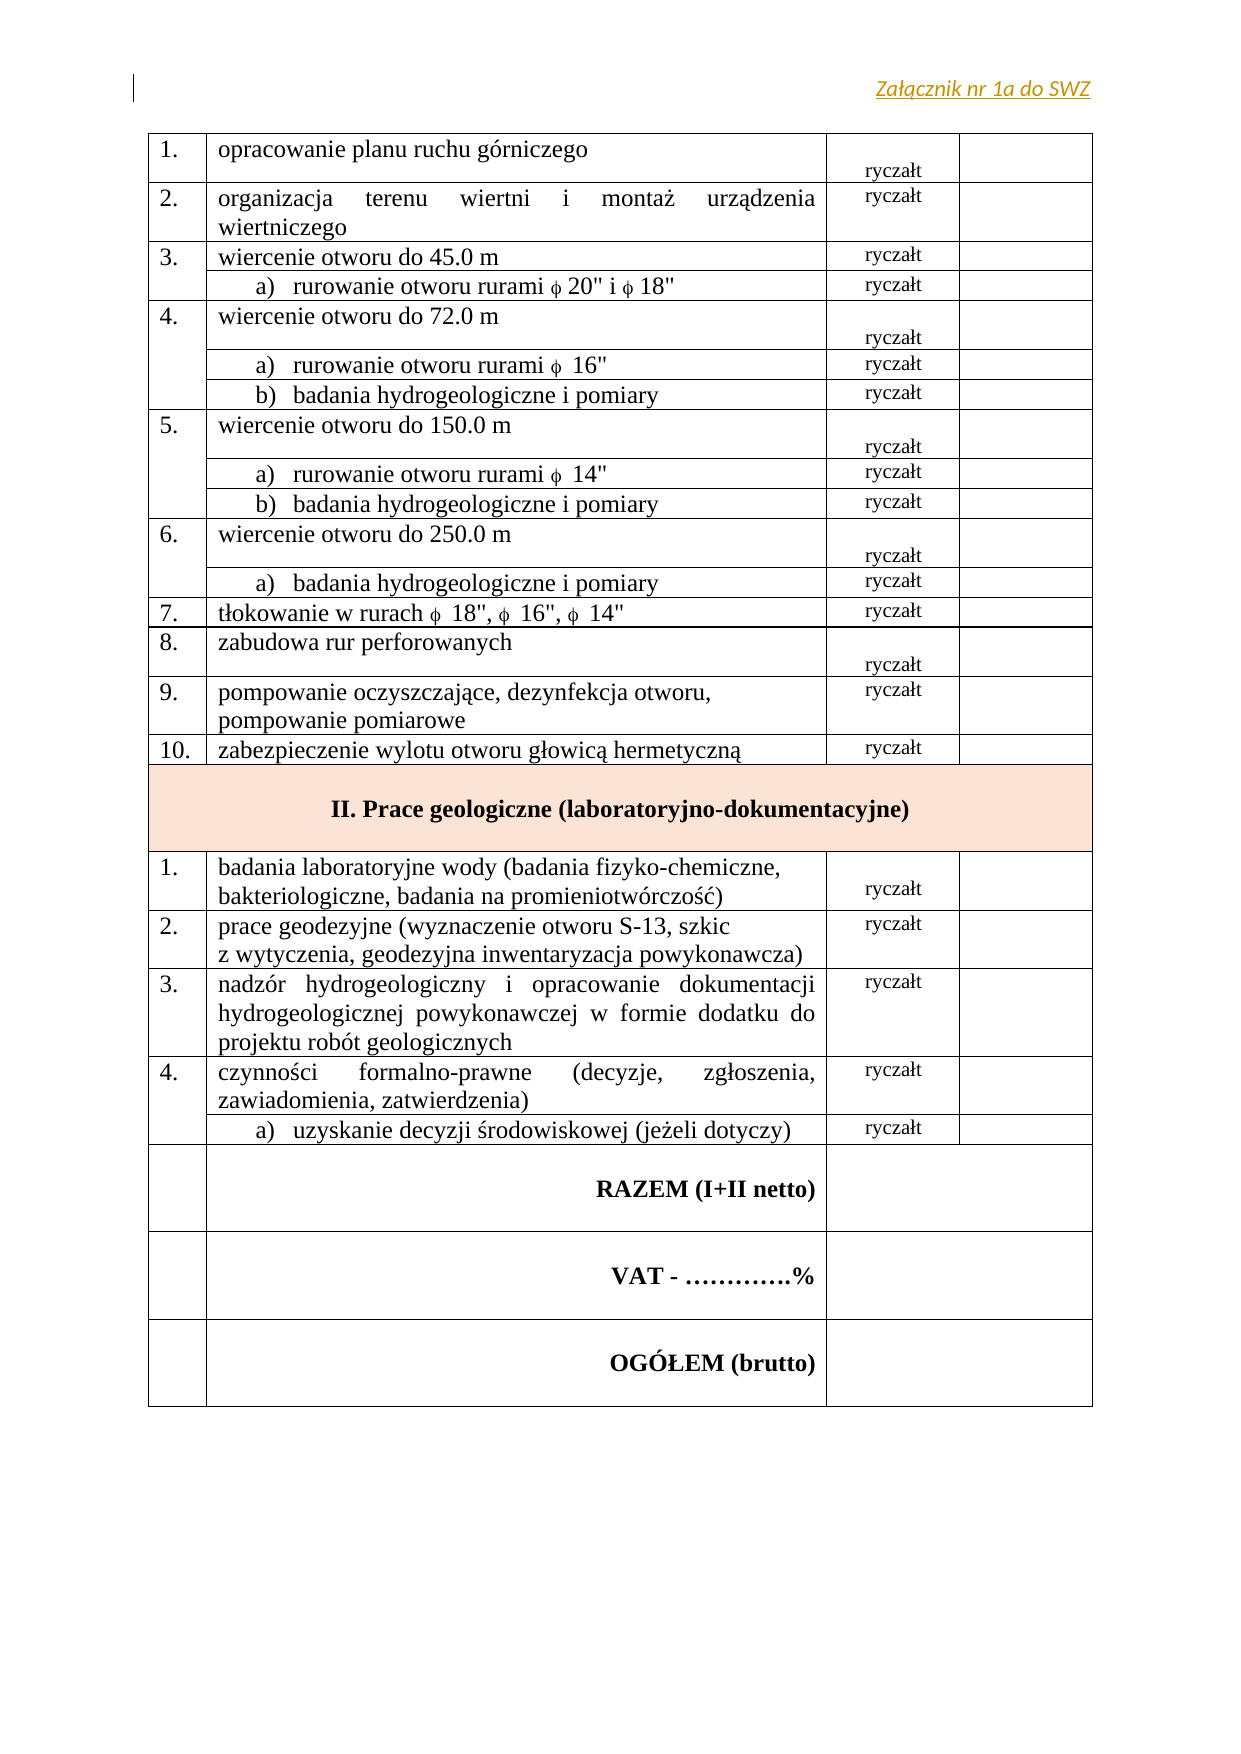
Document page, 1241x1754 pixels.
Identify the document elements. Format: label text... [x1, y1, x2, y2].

table_cell zabudowa rur perforowanych [207, 628, 826, 676]
table_cell [827, 1320, 1092, 1406]
table_cell czynności formalno-prawne (decyzje, zgłoszenia, zawiadomienia, zatwierdzenia) [207, 1057, 826, 1114]
table_cell tłokowanie w rurach  18", 16", 14" [207, 598, 826, 626]
table_cell ryczałt [827, 134, 959, 182]
table_cell 1. [149, 852, 206, 910]
table_cell 7. [149, 598, 206, 626]
table_cell ryczałt [827, 911, 959, 968]
table_cell [960, 459, 1092, 488]
table_cell badania hydrogeologiczne i pomiary [207, 568, 826, 597]
table_cell badania hydrogeologiczne i pomiary [207, 380, 826, 409]
table_cell [960, 852, 1092, 910]
table_cell [960, 969, 1092, 1056]
table_cell [827, 1232, 1092, 1318]
table_cell ryczałt [827, 301, 959, 349]
table_cell 9. [149, 677, 206, 734]
table_cell organizacja terenu wiertni i montaż urządzenia wiertniczego [207, 183, 826, 241]
table_cell [960, 735, 1092, 764]
table_cell ryczałt [827, 598, 959, 626]
table_cell 3. [149, 242, 206, 300]
table_cell 2. [149, 183, 206, 241]
table_cell prace geodezyjne (wyznaczenie otworu S-13, szkic z wytyczenia, geodezyjna inwentaryzacja powykonawcza) [207, 911, 826, 968]
table_cell [960, 350, 1092, 379]
table_cell ryczałt [827, 628, 959, 676]
table_cell badania hydrogeologiczne i pomiary [207, 489, 826, 518]
table_cell wiercenie otworu do 45.0 m [207, 242, 826, 270]
table_cell [960, 271, 1092, 300]
table_cell 2. [149, 911, 206, 968]
table_cell [149, 1320, 206, 1406]
table_cell VAT - ………….% [207, 1232, 826, 1318]
table_cell [960, 410, 1092, 458]
table_cell zabezpieczenie wylotu otworu głowicą hermetyczną [207, 735, 826, 764]
table_cell ryczałt [827, 852, 959, 910]
table_cell [960, 519, 1092, 567]
table_cell [827, 1145, 1092, 1231]
table_cell [960, 677, 1092, 734]
table_cell ryczałt [827, 1057, 959, 1114]
table_cell [149, 1145, 206, 1231]
table_cell pompowanie oczyszczające, dezynfekcja otworu, pompowanie pomiarowe [207, 677, 826, 734]
table_cell [149, 1232, 206, 1318]
table_cell ryczałt [827, 410, 959, 458]
table_cell ryczałt [827, 242, 959, 270]
table_cell ryczałt [827, 735, 959, 764]
table_cell wiercenie otworu do 150.0 m [207, 410, 826, 458]
table_cell ryczałt [827, 271, 959, 300]
table_cell 4. [149, 301, 206, 409]
table_cell ryczałt [827, 1115, 959, 1144]
table_cell RAZEM (I+II netto) [207, 1145, 826, 1231]
table_cell rurowanie otworu rurami 14" [207, 459, 826, 488]
table_cell [960, 489, 1092, 518]
table_cell [960, 380, 1092, 409]
table_cell [960, 1057, 1092, 1114]
table_cell 4. [149, 1057, 206, 1144]
table_cell ryczałt [827, 459, 959, 488]
table_cell [960, 183, 1092, 241]
table_cell ryczałt [827, 183, 959, 241]
table_cell [960, 134, 1092, 182]
table_cell OGÓŁEM (brutto) [207, 1320, 826, 1406]
table_cell wiercenie otworu do 250.0 m [207, 519, 826, 567]
table_cell [960, 911, 1092, 968]
table_cell ryczałt [827, 969, 959, 1056]
table_cell 5. [149, 410, 206, 518]
table_cell ryczałt [827, 677, 959, 734]
table_cell [960, 242, 1092, 270]
table_cell wiercenie otworu do 72.0 m [207, 301, 826, 349]
table_cell ryczałt [827, 380, 959, 409]
table_cell ryczałt [827, 519, 959, 567]
table_cell rurowanie otworu rurami 16" [207, 350, 826, 379]
table_cell nadzór hydrogeologiczny i opracowanie dokumentacji hydrogeologicznej powykonawczej w formie dodatku do projektu robót geologicznych [207, 969, 826, 1056]
table_cell opracowanie planu ruchu górniczego [207, 134, 826, 182]
table_cell ryczałt [827, 568, 959, 597]
table_cell II. Prace geologiczne (laboratoryjno-dokumentacyjne) [149, 765, 1092, 851]
table_cell 6. [149, 519, 206, 597]
table_cell 10. [149, 735, 206, 764]
table_cell 1. [149, 134, 206, 182]
table_cell ryczałt [827, 350, 959, 379]
table_cell ryczałt [827, 489, 959, 518]
table_cell uzyskanie decyzji środowiskowej (jeżeli dotyczy) [207, 1115, 826, 1144]
table_cell [960, 301, 1092, 349]
table_cell [960, 568, 1092, 597]
table_cell [960, 598, 1092, 626]
table_cell badania laboratoryjne wody (badania fizyko-chemiczne, bakteriologiczne, badania na promieniotwórczość) [207, 852, 826, 910]
table_cell 3. [149, 969, 206, 1056]
table_cell 8. [149, 628, 206, 676]
table_cell rurowanie otworu rurami  20" i  18" [207, 271, 826, 300]
table_cell [960, 628, 1092, 676]
table_cell [960, 1115, 1092, 1144]
